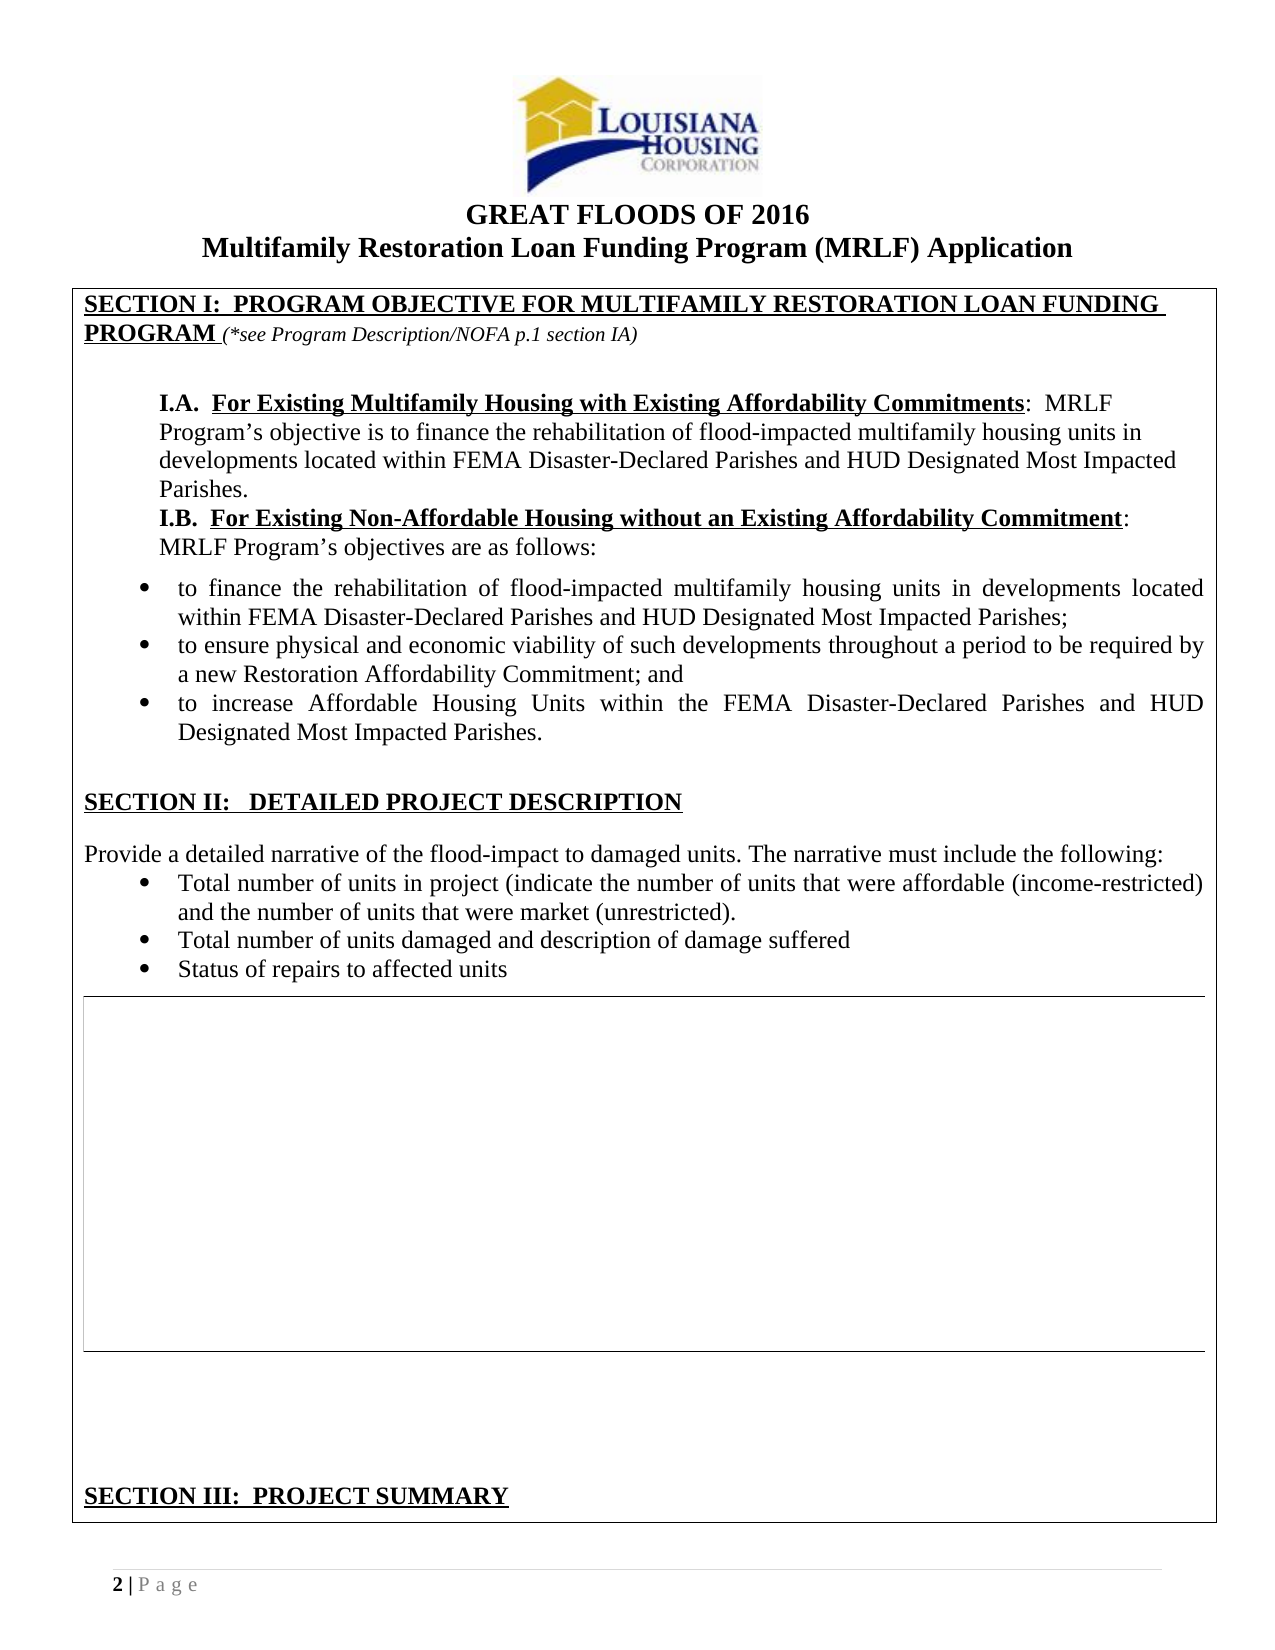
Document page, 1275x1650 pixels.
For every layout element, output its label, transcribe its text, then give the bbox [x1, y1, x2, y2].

picture [512, 75, 763, 197]
